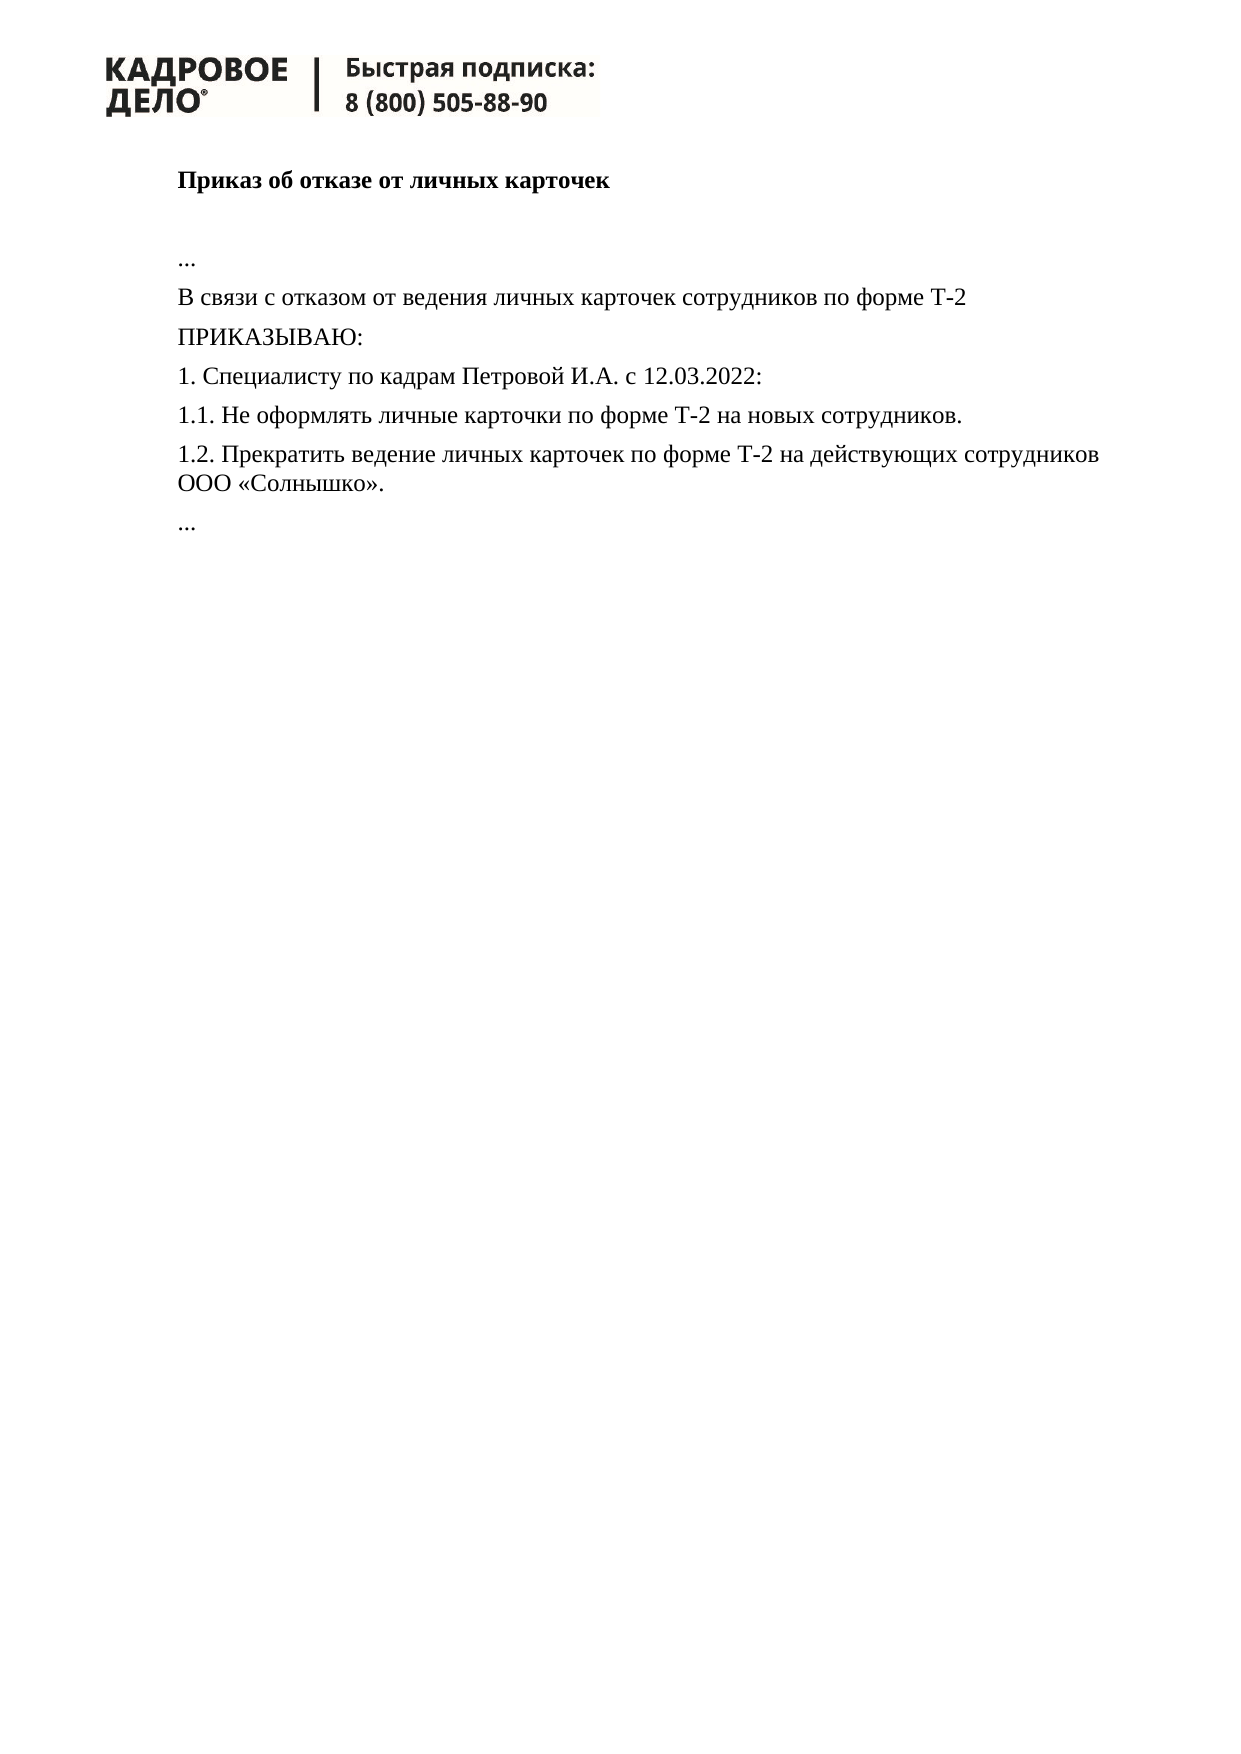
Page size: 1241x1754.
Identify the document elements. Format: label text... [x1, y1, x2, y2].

text 1.1. Не оформлять личные карточки по форме Т-2 на новых сотрудников. [177, 400, 1152, 429]
text ... [177, 507, 1152, 536]
text ПРИКАЗЫВАЮ: [177, 322, 1152, 350]
text 1.2. Прекратить ведение личных карточек по форме Т-2 на действующих сотрудников ООО «Солнышко». [177, 439, 1152, 497]
picture [106, 55, 600, 117]
text 1. Специалисту по кадрам Петровой И.А. с 12.03.2022: [177, 361, 1152, 389]
text В связи с отказом от ведения личных карточек сотрудников по форме Т-2 [177, 282, 1152, 311]
text ... [177, 243, 1152, 272]
text Приказ об отказе от личных карточек [177, 165, 1152, 194]
